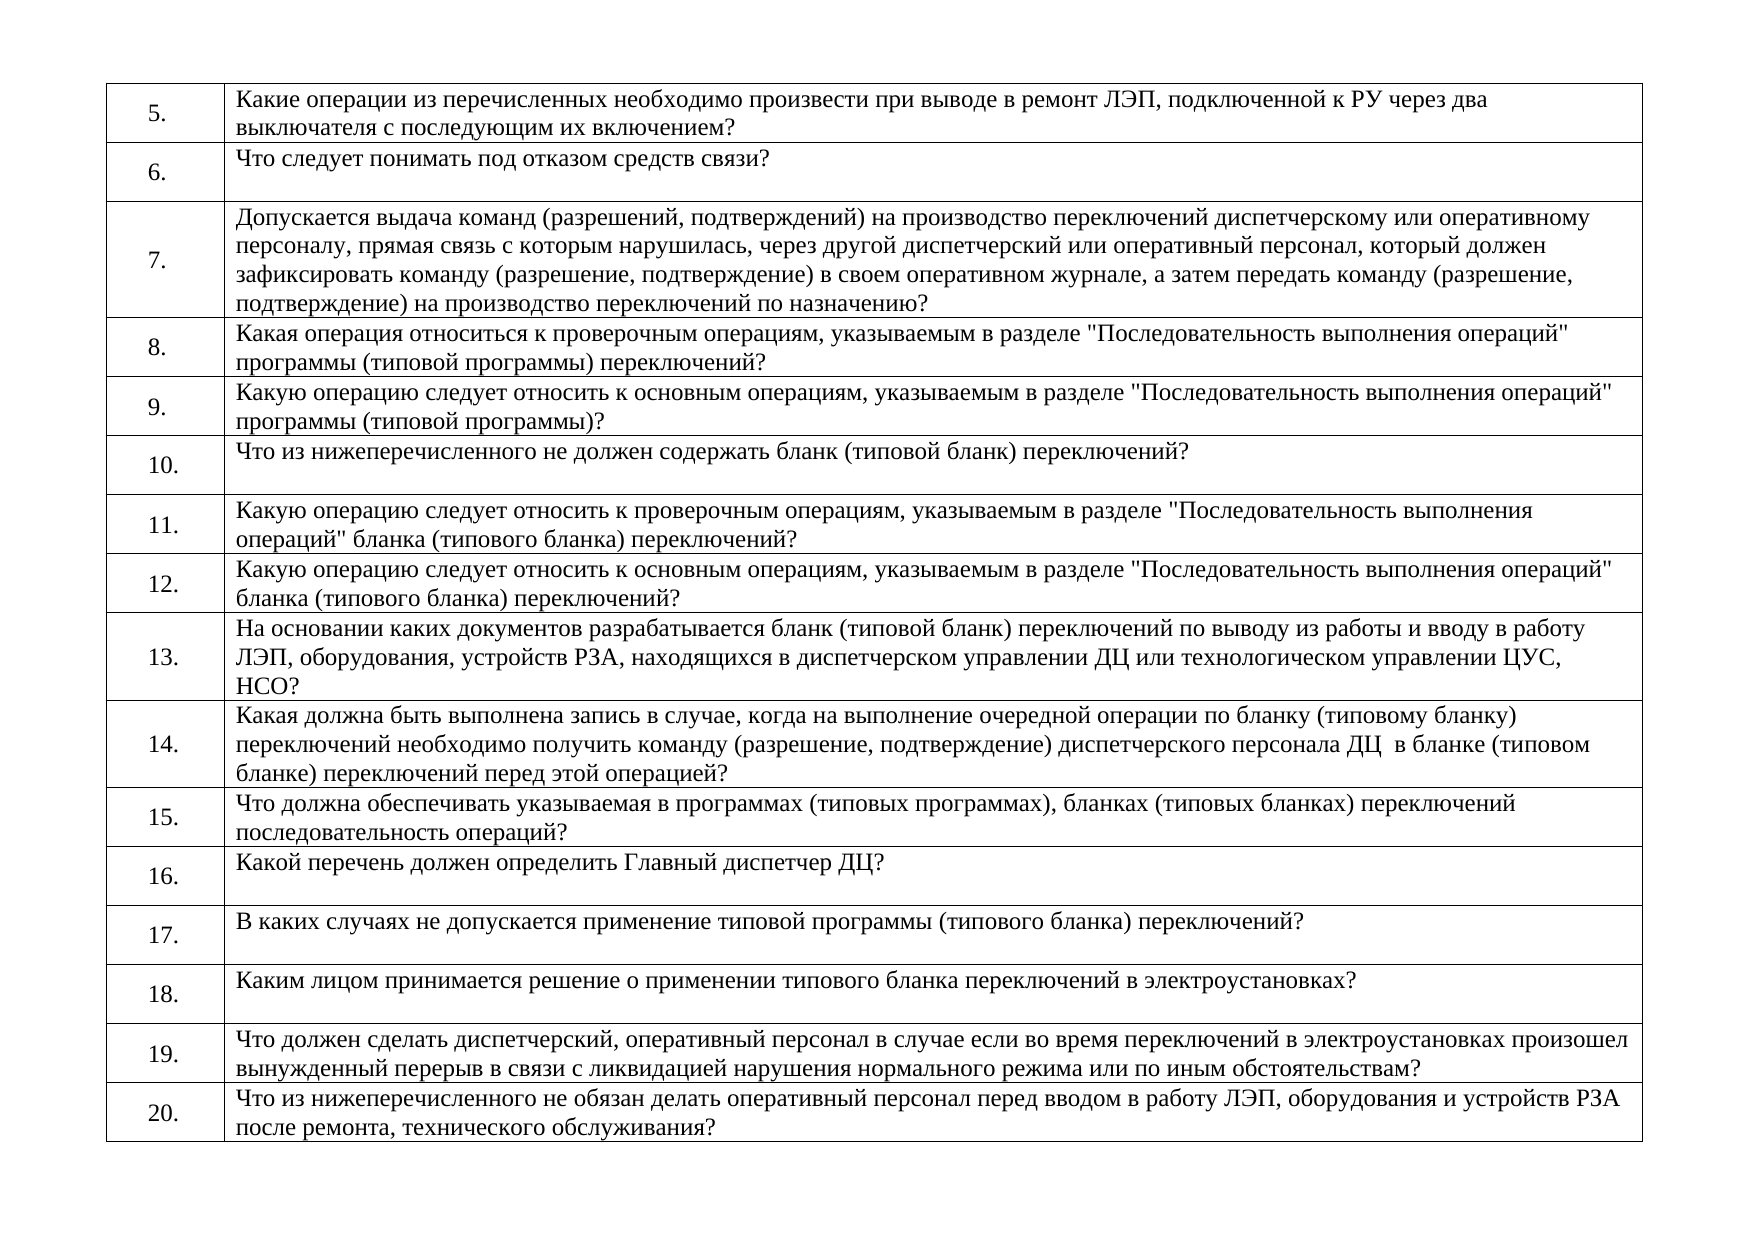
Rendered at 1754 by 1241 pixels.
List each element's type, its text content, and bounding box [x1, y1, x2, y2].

table_cell [107, 847, 224, 905]
table_cell [107, 495, 224, 553]
table_cell Допускается выдача команд (разрешений, подтверждений) на производство переключений диспетчерскому или оперативному персоналу, прямая связь с которым нарушилась, через другой диспетчерский или оперативный персонал, который должен зафиксировать команду (разрешение, подтверждение) в своем оперативном журнале, а затем передать команду (разрешение, подтверждение) на производство переключений по назначению? [225, 202, 1642, 317]
table_cell [107, 377, 224, 435]
table_cell [107, 965, 224, 1023]
table_cell В каких случаях не допускается применение типовой программы (типового бланка) переключений? [225, 906, 1642, 964]
table_cell Какая операция относиться к проверочным операциям, указываемым в разделе "Последовательность выполнения операций" программы (типовой программы) переключений? [225, 318, 1642, 376]
table_cell Что следует понимать под отказом средств связи? [225, 143, 1642, 201]
table_cell На основании каких документов разрабатывается бланк (типовой бланк) переключений по выводу из работы и вводу в работу ЛЭП, оборудования, устройств РЗА, находящихся в диспетчерском управлении ДЦ или технологическом управлении ЦУС, НСО? [225, 613, 1642, 699]
table_cell [107, 84, 224, 142]
table_cell [107, 318, 224, 376]
table_cell Что из нижеперечисленного не обязан делать оперативный персонал перед вводом в работу ЛЭП, оборудования и устройств РЗА после ремонта, технического обслуживания? [225, 1083, 1642, 1141]
table_cell [107, 701, 224, 787]
table_cell Какой перечень должен определить Главный диспетчер ДЦ? [225, 847, 1642, 905]
table_cell Какую операцию следует относить к основным операциям, указываемым в разделе "Последовательность выполнения операций" программы (типовой программы)? [225, 377, 1642, 435]
table_cell Каким лицом принимается решение о применении типового бланка переключений в электроустановках? [225, 965, 1642, 1023]
table_cell Какая должна быть выполнена запись в случае, когда на выполнение очередной операции по бланку (типовому бланку) переключений необходимо получить команду (разрешение, подтверждение) диспетчерского персонала ДЦ в бланке (типовом бланке) переключений перед этой операцией? [225, 701, 1642, 787]
table_cell [107, 1083, 224, 1141]
table_cell [107, 554, 224, 612]
table_cell [107, 1024, 224, 1082]
table_cell Что из нижеперечисленного не должен содержать бланк (типовой бланк) переключений? [225, 436, 1642, 494]
table_cell [107, 143, 224, 201]
table_cell [107, 906, 224, 964]
table_cell Какую операцию следует относить к основным операциям, указываемым в разделе "Последовательность выполнения операций" бланка (типового бланка) переключений? [225, 554, 1642, 612]
table_cell Какие операции из перечисленных необходимо произвести при выводе в ремонт ЛЭП, подключенной к РУ через два выключателя с последующим их включением? [225, 84, 1642, 142]
table_cell [107, 613, 224, 699]
table_cell [107, 436, 224, 494]
table_cell [107, 202, 224, 317]
table_cell Что должна обеспечивать указываемая в программах (типовых программах), бланках (типовых бланках) переключений последовательность операций? [225, 788, 1642, 846]
table_cell [107, 788, 224, 846]
table_cell Что должен сделать диспетчерский, оперативный персонал в случае если во время переключений в электроустановках произошел вынужденный перерыв в связи с ликвидацией нарушения нормального режима или по иным обстоятельствам? [225, 1024, 1642, 1082]
table_cell Какую операцию следует относить к проверочным операциям, указываемым в разделе "Последовательность выполнения операций" бланка (типового бланка) переключений? [225, 495, 1642, 553]
